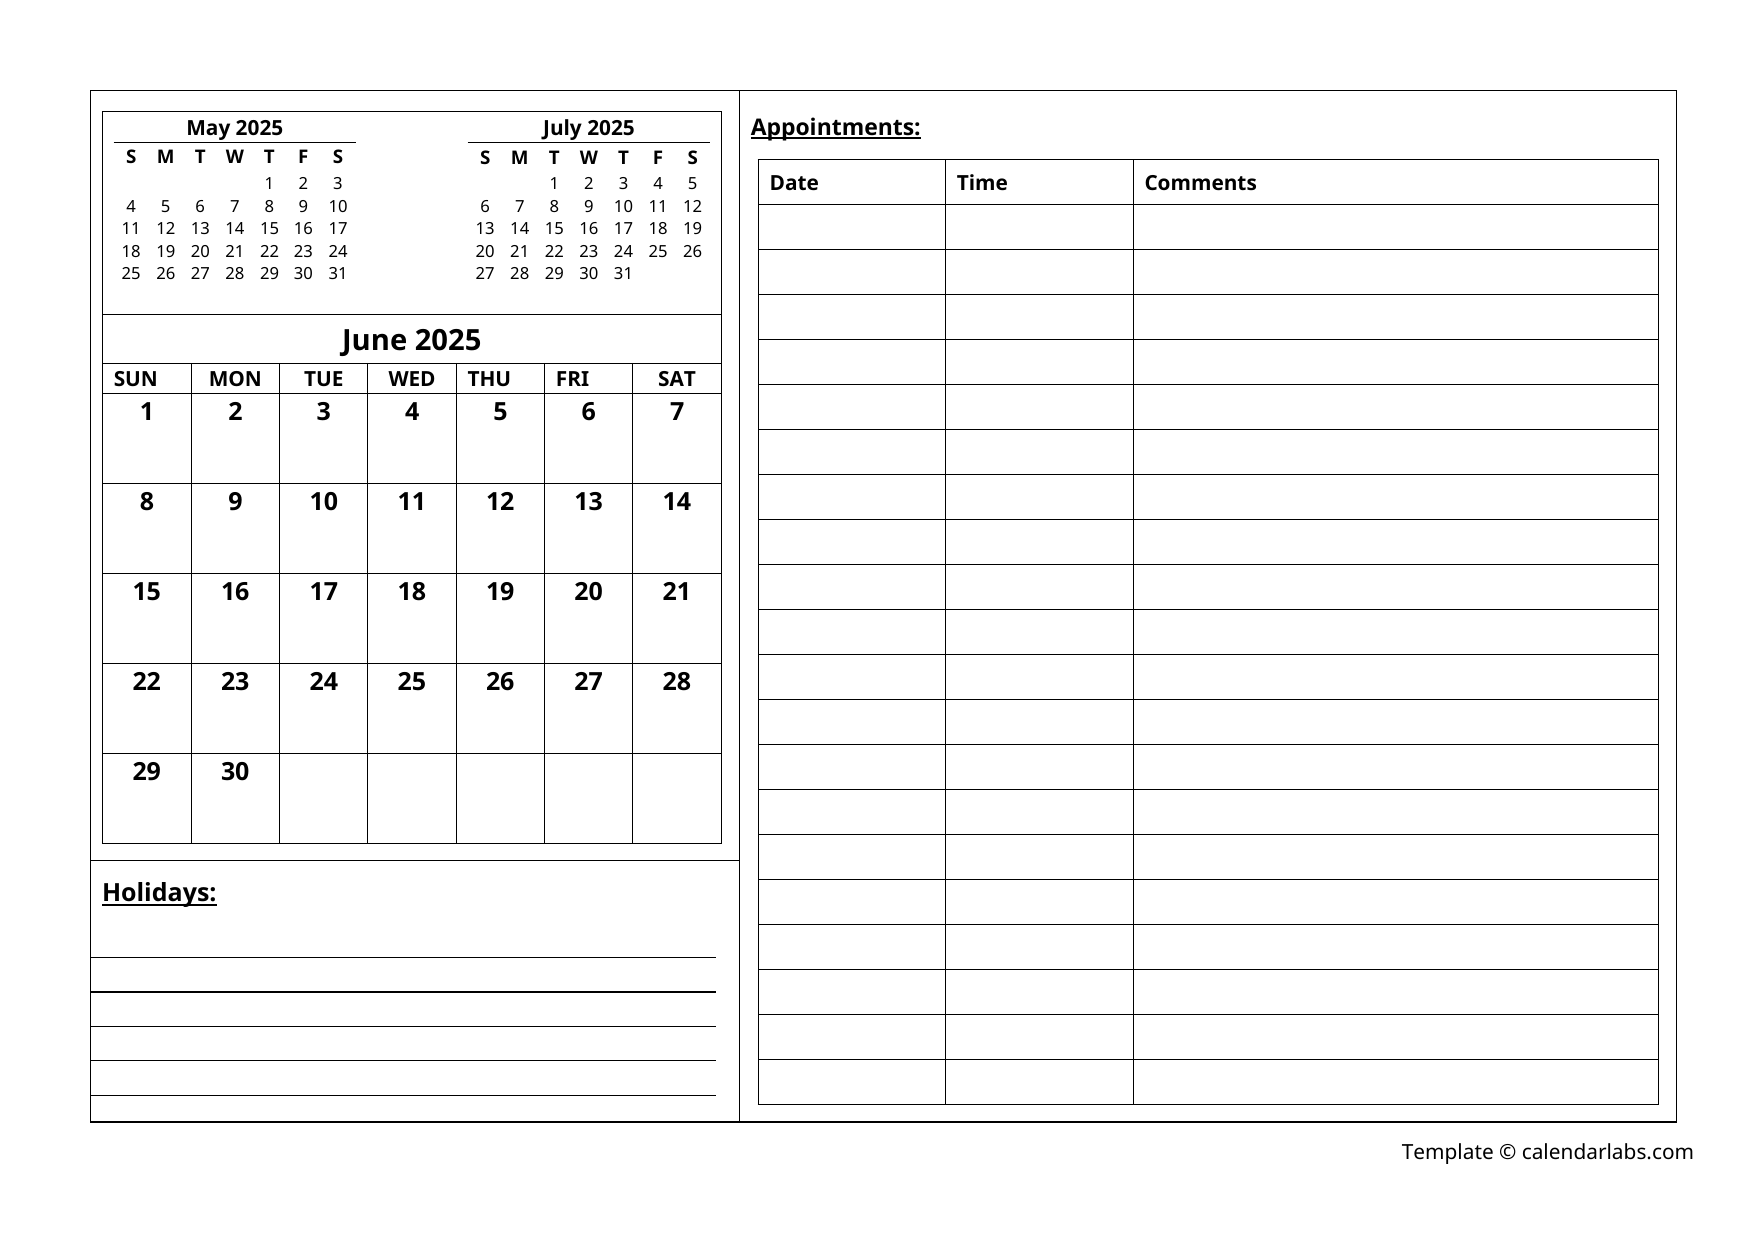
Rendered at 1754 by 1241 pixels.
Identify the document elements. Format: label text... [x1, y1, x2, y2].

table_cell Holidays: [91, 861, 739, 1121]
table_header [91, 91, 739, 860]
table_header Appointments: [740, 91, 1676, 1121]
